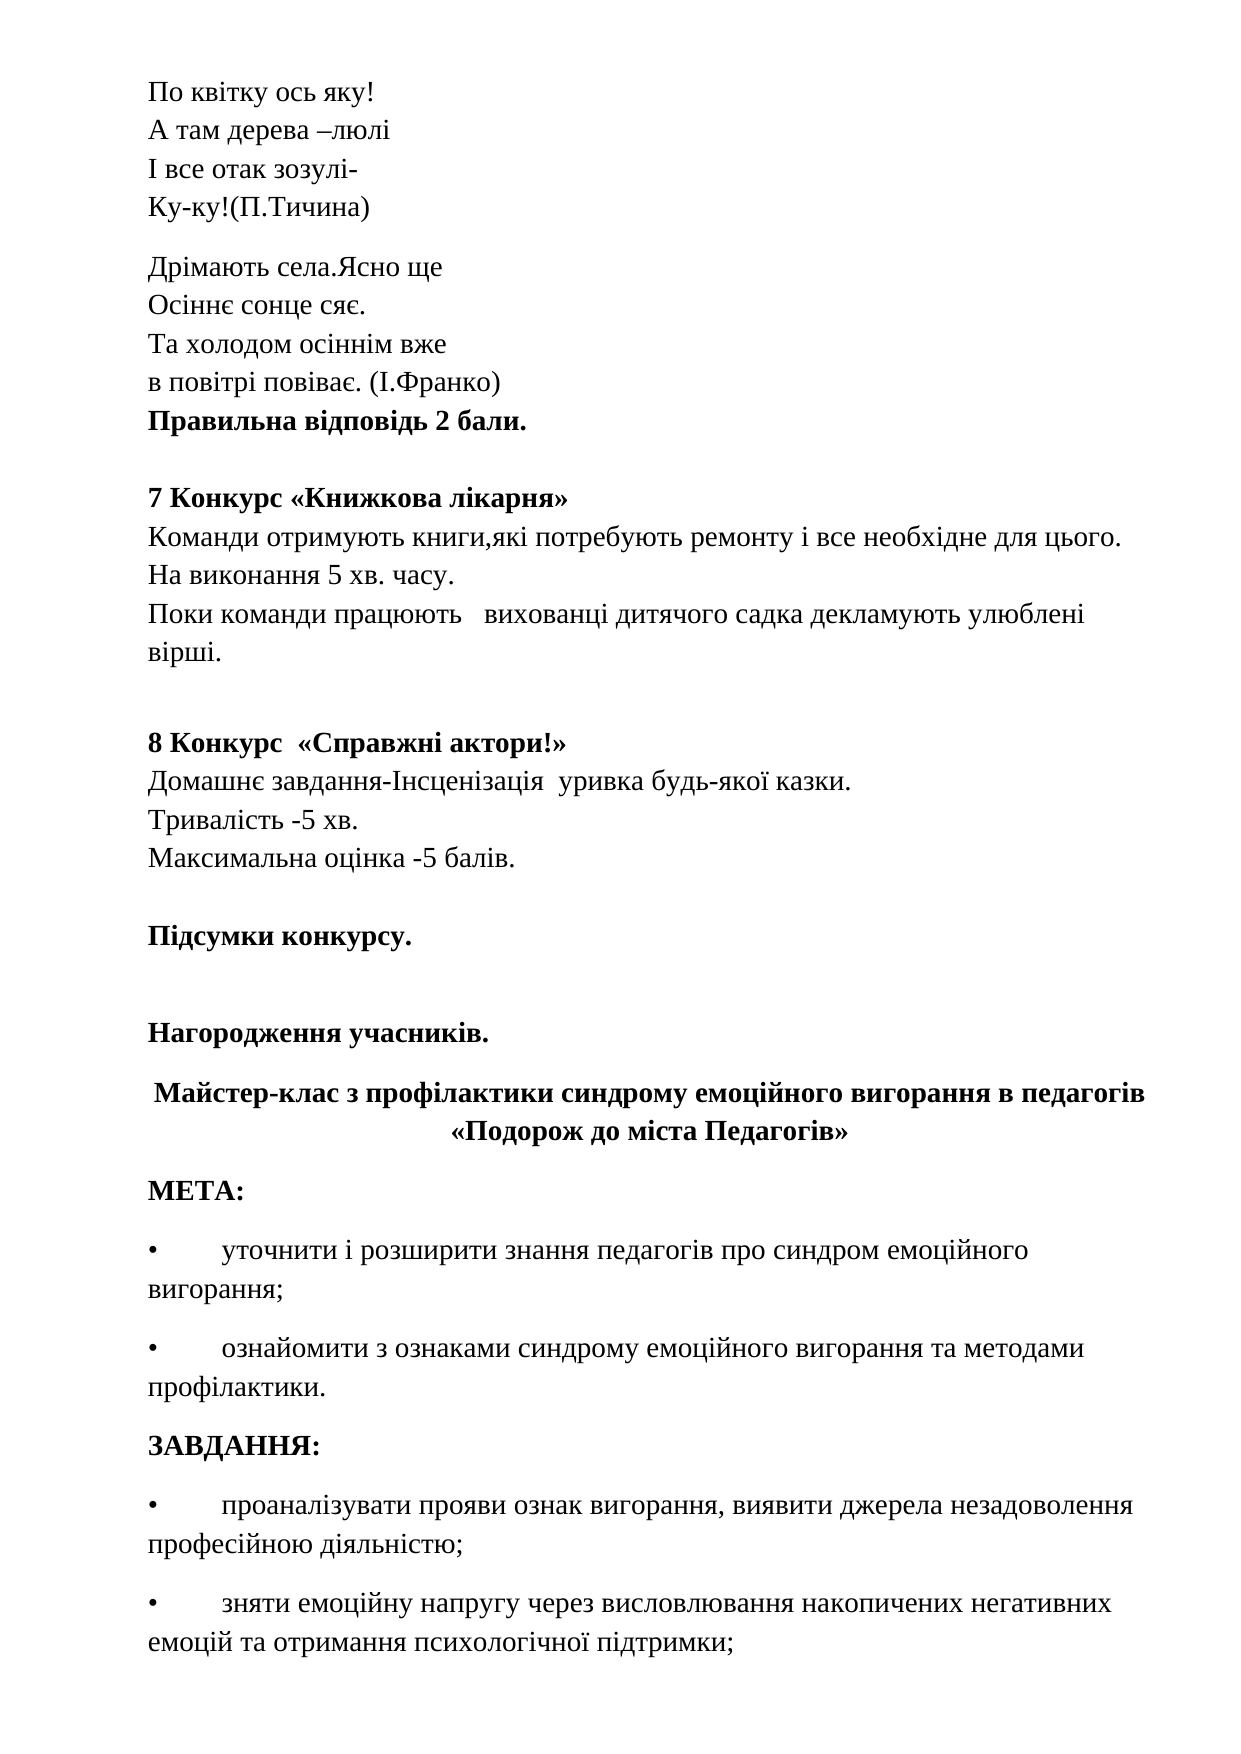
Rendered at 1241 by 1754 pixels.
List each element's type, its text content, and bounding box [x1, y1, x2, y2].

text • зняти емоційну напругу через висловлювання накопичених негативних емоцій та отримання психологічної підтримки; [148, 1585, 1152, 1657]
text Майстер-клас з профілактики синдрому емоційного вигорання в педагогів «Подорож до міста Педагогів» [148, 1075, 1152, 1147]
text • уточнити і розширити знання педагогів про синдром емоційного вигорання; [148, 1232, 1152, 1304]
text Нагородження учасників. [148, 977, 1152, 1049]
text 8 Конкурс «Справжні актори!» Домашнє завдання-Інсценізація уривка будь-якої казки. Тривалість -5 хв. Максимальна оцінка -5 балів. Підсумки конкурсу. [148, 725, 1152, 951]
text По квітку ось яку! А там дерева –люлі І все отак зозулі- Ку-ку!(П.Тичина) [148, 74, 1152, 223]
text • ознайомити з ознаками синдрому емоційного вигорання та методами профілактики. [148, 1330, 1152, 1402]
text • проаналізувати прояви ознак вигорання, виявити джерела незадоволення професійною діяльністю; [148, 1487, 1152, 1559]
text Дрімають села.Ясно ще Осіннє сонце сяє. Та холодом осіннім вже в повітрі повіває. (І.Франко) Правильна відповідь 2 бали. 7 Конкурс «Книжкова лікарня» Команди отримують книги,які потребують ремонту і все необхідне для цього. На виконання 5 хв. часу. Поки команди працюють вихованці дитячого садка декламують улюблені вірші. [148, 249, 1152, 700]
text ЗАВДАННЯ: [148, 1428, 1152, 1462]
text МЕТА: [148, 1173, 1152, 1206]
